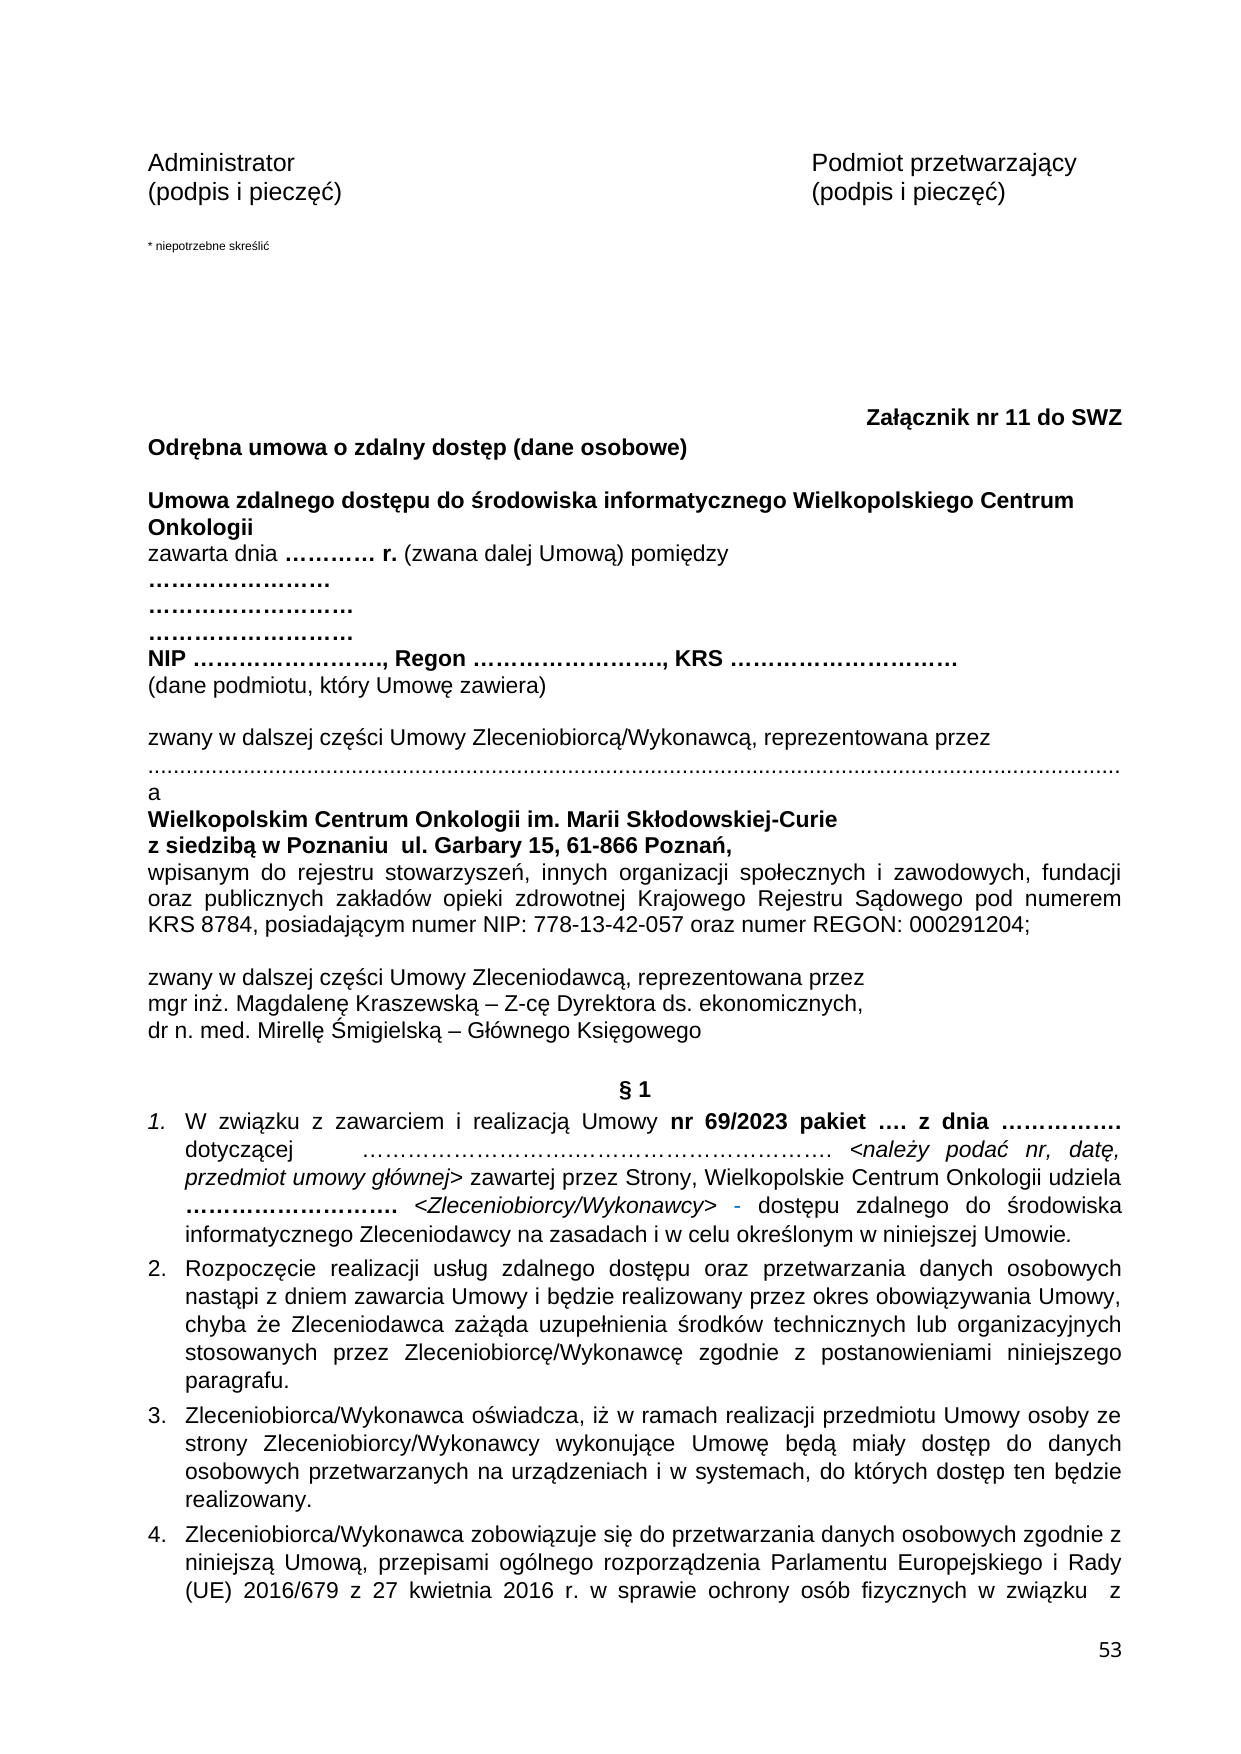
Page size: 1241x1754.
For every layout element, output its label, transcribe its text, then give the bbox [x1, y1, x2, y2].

text mgr inż. Magdalenę Kraszewską – Z-cę Dyrektora ds. ekonomicznych, [148, 990, 1122, 1017]
text NIP ……………………., Regon ……………………., KRS ………………………… [148, 645, 1122, 672]
text Odrębna umowa o zdalny dostęp (dane osobowe) [148, 434, 1122, 461]
text Załącznik nr 11 do SWZ [148, 404, 1122, 431]
text z siedzibą w Poznaniu ul. Garbary 15, 61-866 Poznań, [148, 832, 1122, 858]
list Rozpoczęcie realizacji usług zdalnego dostępu oraz przetwarzania danych osobowych nastąpi z dniem zawarcia Umowy i będzie realizowany przez okres obowiązywania Umowy, chyba że Zleceniodawca zażąda uzupełnienia środków technicznych lub organizacyjnych stosowanych przez Zleceniobiorcę/Wykonawcę zgodnie z postanowieniami niniejszego paragrafu. [148, 1255, 1122, 1394]
list W związku z zawarciem i realizacją Umowy nr 69/2023 pakiet …. z dnia ……………. dotyczącej ……………………….……………………………. <należy podać nr, datę, przedmiot umowy głównej> zawartej przez Strony, Wielkopolskie Centrum Onkologii udziela ………………………. <Zleceniobiorcy/Wykonawcy> - dostępu zdalnego do środowiska informatycznego Zleceniodawcy na zasadach i w celu określonym w niniejszej Umowie. [147, 1108, 1122, 1247]
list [148, 1521, 1122, 1603]
text a [148, 779, 1122, 806]
text zwany w dalszej części Umowy Zleceniobiorcą/Wykonawcą, reprezentowana przez [148, 724, 1122, 751]
text zwany w dalszej części Umowy Zleceniodawcą, reprezentowana przez [148, 964, 1122, 990]
text (podpis i pieczęć) (podpis i pieczęć) [148, 176, 1122, 205]
text dr n. med. Mirellę Śmigielską – Głównego Księgowego [148, 1017, 1122, 1043]
text * niepotrzebne skreślić [148, 229, 1122, 253]
text § 1 [148, 1076, 1122, 1102]
text Wielkopolskim Centrum Onkologii im. Marii Skłodowskiej-Curie [148, 806, 1122, 832]
text (dane podmiotu, który Umowę zawiera) [148, 672, 1122, 698]
text ……………………… [148, 619, 1122, 645]
text ……………………… [148, 592, 1122, 619]
text wpisanym do rejestru stowarzyszeń, innych organizacji społecznych i zawodowych, fundacji oraz publicznych zakładów opieki zdrowotnej Krajowego Rejestru Sądowego pod numerem KRS 8784, posiadającym numer NIP: 778-13-42-057 oraz numer REGON: 000291204; [148, 858, 1122, 937]
list Zleceniobiorca/Wykonawca oświadcza, iż w ramach realizacji przedmiotu Umowy osoby ze strony Zleceniobiorcy/Wykonawcy wykonujące Umowę będą miały dostęp do danych osobowych przetwarzanych na urządzeniach i w systemach, do których dostęp ten będzie realizowany. [148, 1402, 1122, 1513]
text …………………… [148, 566, 1122, 592]
text Administrator Podmiot przetwarzający [148, 148, 1122, 176]
text zawarta dnia ………… r. (zwana dalej Umową) pomiędzy [148, 540, 1122, 566]
text Umowa zdalnego dostępu do środowiska informatycznego Wielkopolskiego Centrum Onkologii [148, 487, 1122, 540]
